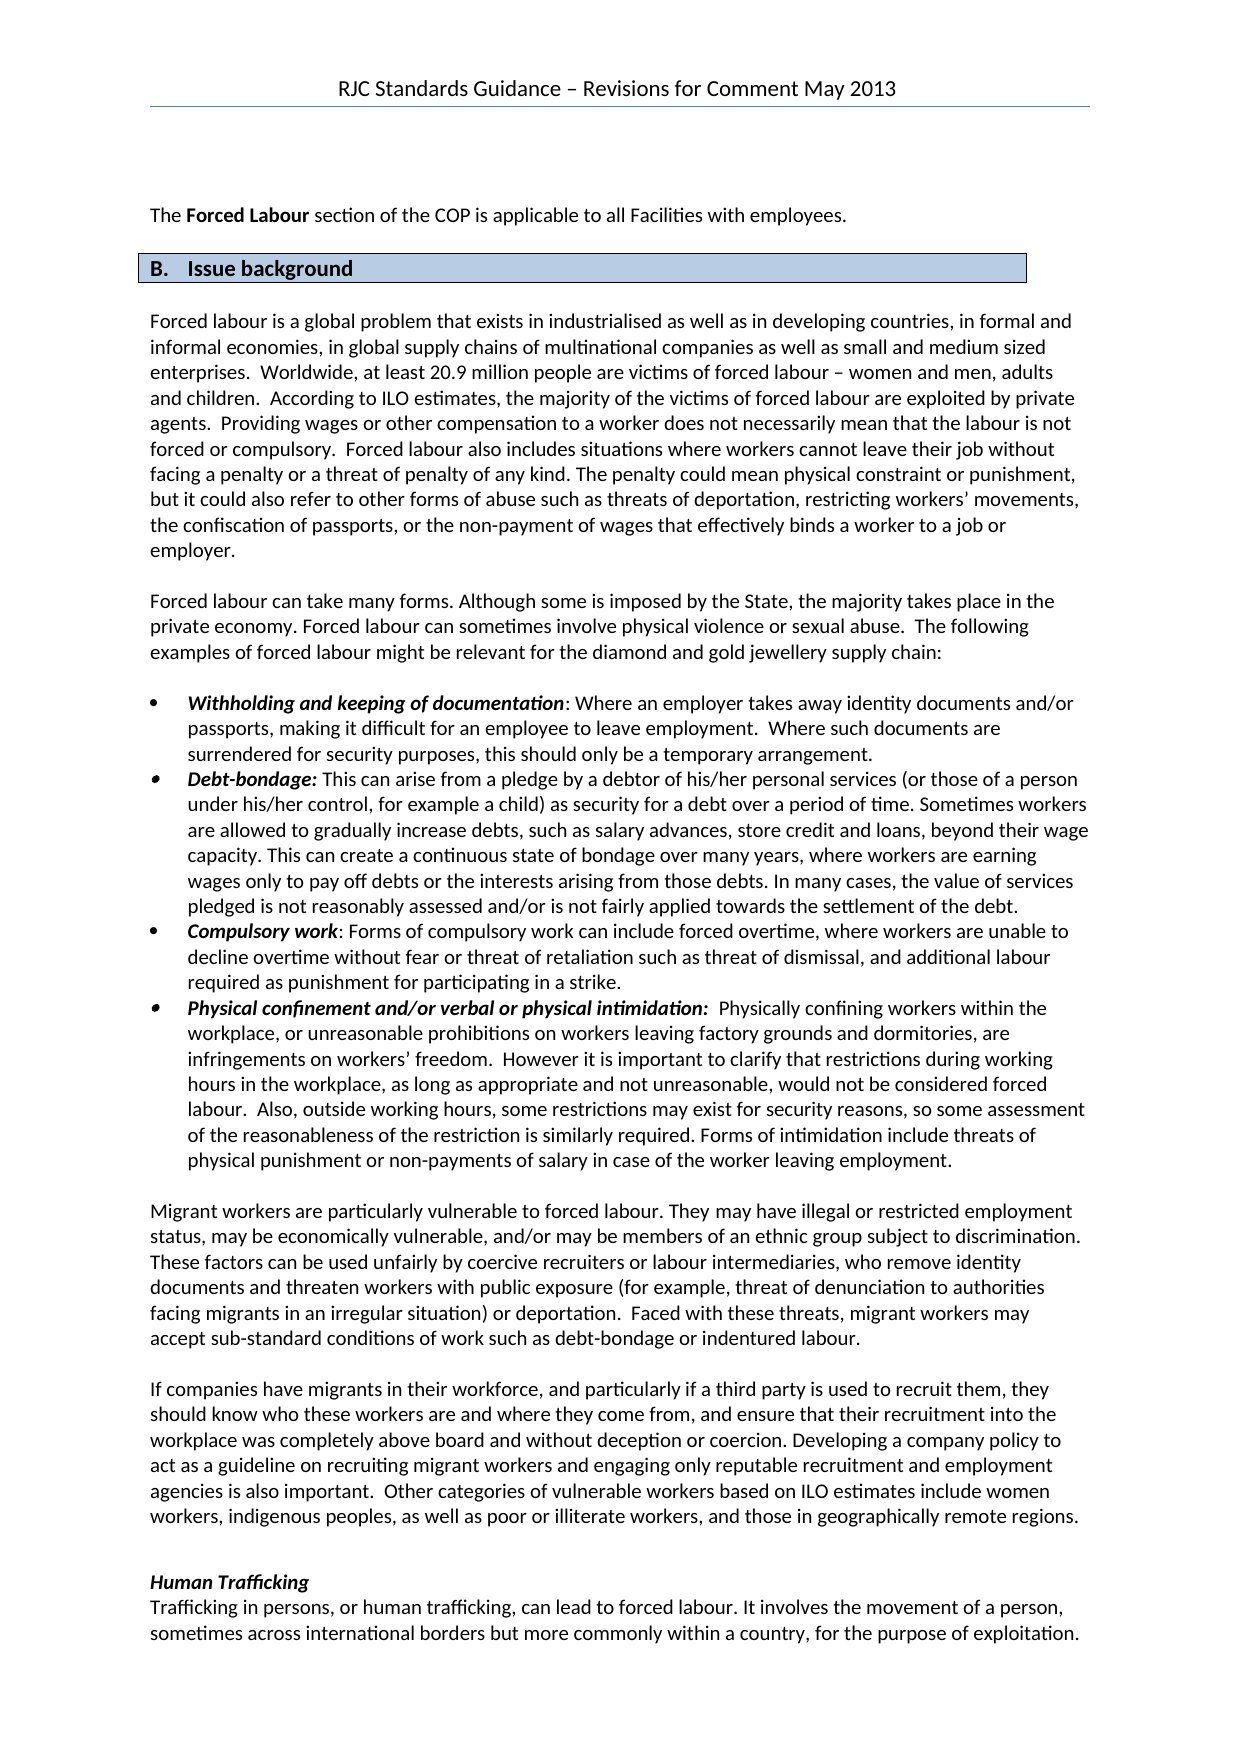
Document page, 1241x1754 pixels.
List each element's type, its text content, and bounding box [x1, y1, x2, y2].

list Debt-bondage: This can arise from a pledge by a debtor of his/her personal services (or those of a person under his/her control, for example a child) as security for a debt over a period of time. Sometimes workers are allowed to gradually increase debts, such as salary advances, store credit and loans, beyond their wage capacity. This can create a continuous state of bondage over many years, where workers are earning wages only to pay off debts or the interests arising from those debts. In many cases, the value of services pledged is not reasonably assessed and/or is not fairly applied towards the settlement of the debt. [150, 766, 1090, 919]
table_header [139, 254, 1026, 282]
text The Forced Labour section of the COP is applicable to all Facilities with employees. [150, 202, 1090, 228]
list Withholding and keeping of documentation: Where an employer takes away identity documents and/or passports, making it difficult for an employee to leave employment. Where such documents are surrendered for security purposes, this should only be a temporary arrangement. [150, 690, 1090, 766]
list Compulsory work: Forms of compulsory work can include forced overtime, where workers are unable to decline overtime without fear or threat of retaliation such as threat of dismissal, and additional labour required as punishment for participating in a strike. [150, 919, 1090, 995]
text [150, 1594, 1090, 1645]
text If companies have migrants in their workforce, and particularly if a third party is used to recruit them, they should know who these workers are and where they come from, and ensure that their recruitment into the workplace was completely above board and without deception or coercion. Developing a company policy to act as a guideline on recruiting migrant workers and engaging only reputable recruitment and employment agencies is also important. Other categories of vulnerable workers based on ILO estimates include women workers, indigenous peoples, as well as poor or illiterate workers, and those in geographically remote regions. [150, 1376, 1090, 1529]
text Migrant workers are particularly vulnerable to forced labour. They may have illegal or restricted employment status, may be economically vulnerable, and/or may be members of an ethnic group subject to discrimination. These factors can be used unfairly by coercive recruiters or labour intermediaries, who remove identity documents and threaten workers with public exposure (for example, threat of denunciation to authorities facing migrants in an irregular situation) or deportation. Faced with these threats, migrant workers may accept sub-standard conditions of work such as debt-bondage or indentured labour. [150, 1198, 1090, 1351]
text Human Trafficking [150, 1569, 1090, 1594]
text Forced labour can take many forms. Although some is imposed by the State, the majority takes place in the private economy. Forced labour can sometimes involve physical violence or sexual abuse. The following examples of forced labour might be relevant for the diamond and gold jewellery supply chain: [150, 588, 1090, 664]
list Physical confinement and/or verbal or physical intimidation: Physically confining workers within the workplace, or unreasonable prohibitions on workers leaving factory grounds and dormitories, are infringements on workers’ freedom. However it is important to clarify that restrictions during working hours in the workplace, as long as appropriate and not unreasonable, would not be considered forced labour. Also, outside working hours, some restrictions may exist for security reasons, so some assessment of the reasonableness of the restriction is similarly required. Forms of intimidation include threats of physical punishment or non-payments of salary in case of the worker leaving employment. [150, 995, 1090, 1173]
text Forced labour is a global problem that exists in industrialised as well as in developing countries, in formal and informal economies, in global supply chains of multinational companies as well as small and medium sized enterprises. Worldwide, at least 20.9 million people are victims of forced labour – women and men, adults and children. According to ILO estimates, the majority of the victims of forced labour are exploited by private agents. Providing wages or other compensation to a worker does not necessarily mean that the labour is not forced or compulsory. Forced labour also includes situations where workers cannot leave their job without facing a penalty or a threat of penalty of any kind. The penalty could mean physical constraint or punishment, but it could also refer to other forms of abuse such as threats of deportation, restricting workers’ movements, the confiscation of passports, or the non-payment of wages that effectively binds a worker to a job or employer. [150, 309, 1090, 563]
